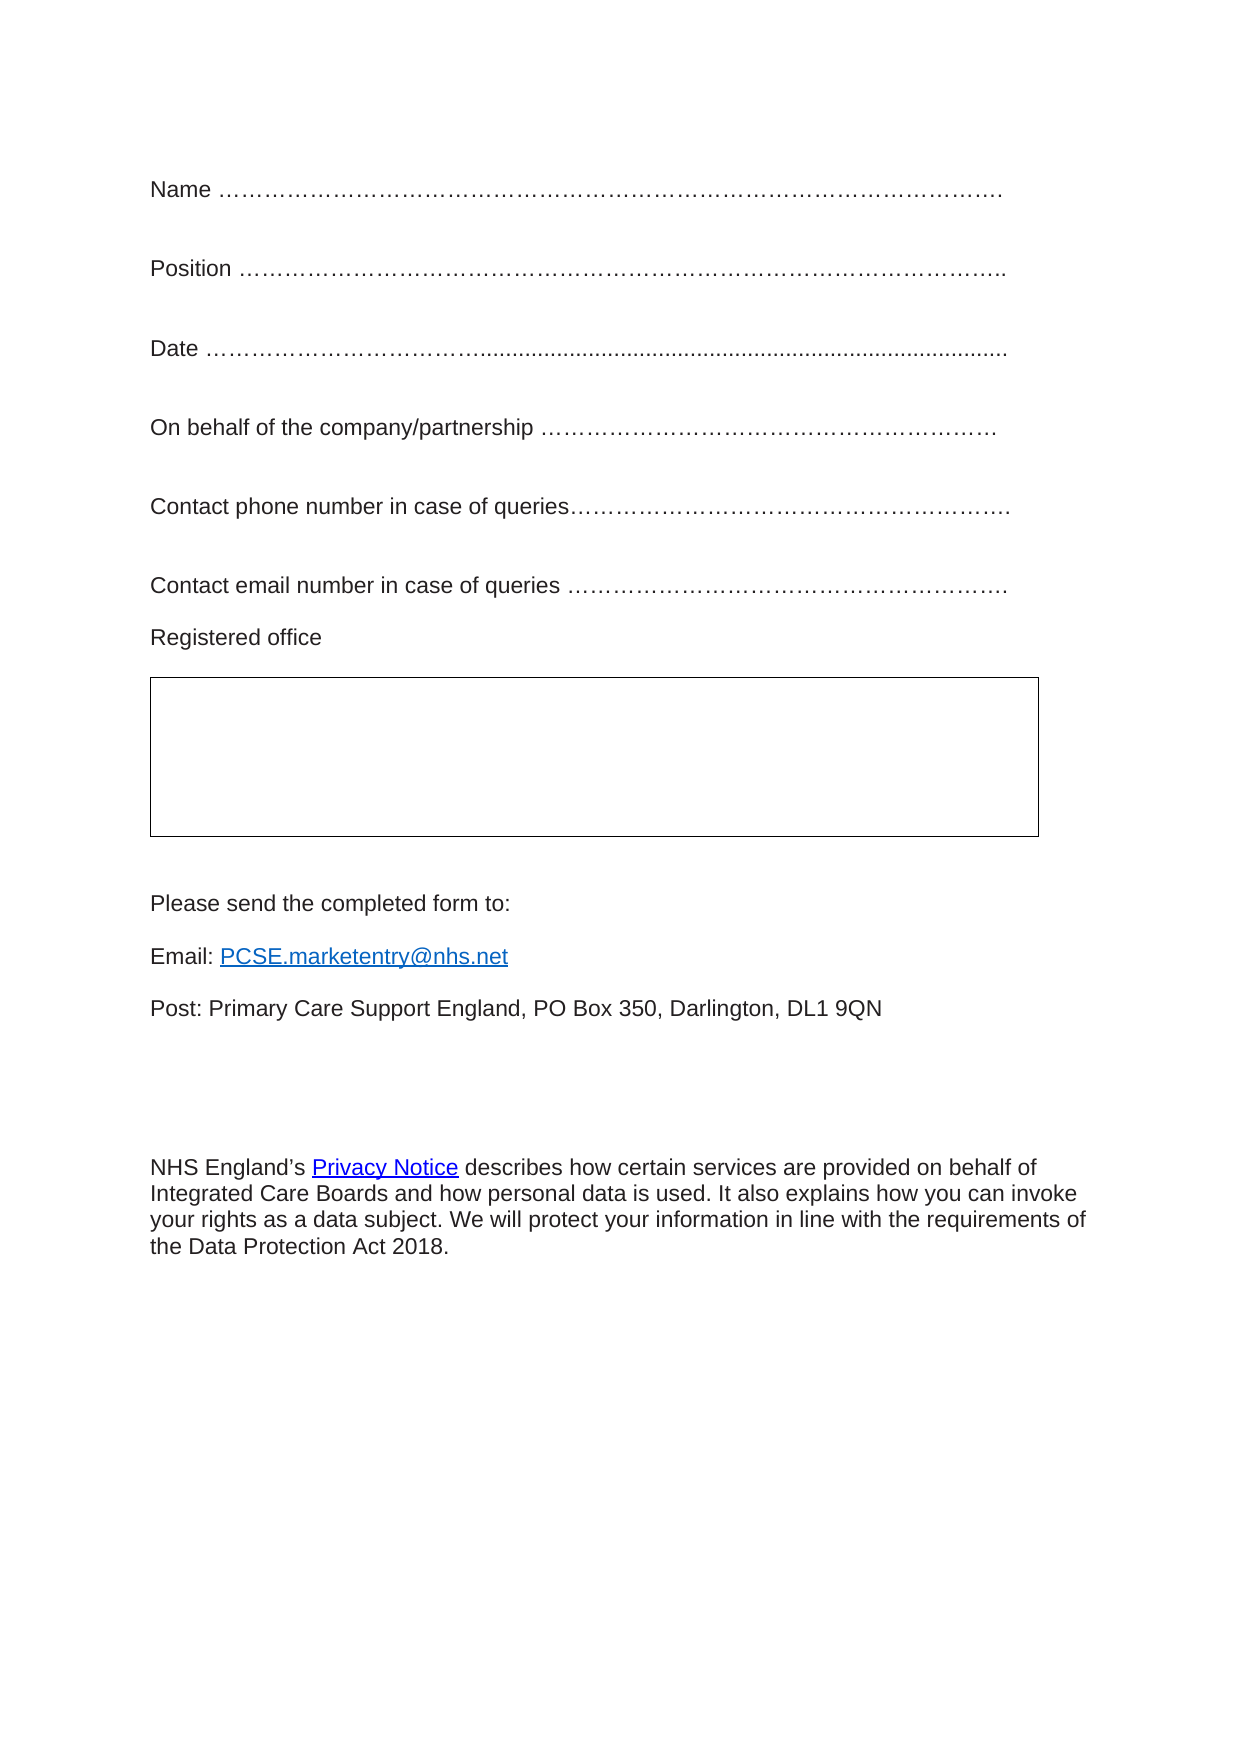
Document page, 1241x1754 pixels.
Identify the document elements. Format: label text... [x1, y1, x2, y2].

text Post: Primary Care Support England, PO Box 350, Darlington, DL1 9QN [150, 969, 1090, 1022]
text Contact phone number in case of queries…………………………………………………. [150, 493, 1090, 519]
text Name …………………………………………………………………………………………. [150, 176, 1090, 203]
table_header [151, 678, 1038, 836]
text On behalf of the company/partnership …………………………………………………… [150, 413, 1090, 440]
text Position ……………………………………………………………………………………….. [150, 255, 1090, 282]
text Registered office [150, 624, 1090, 651]
text Please send the completed form to: [150, 890, 1090, 916]
text Contact email number in case of queries …………………………………………………. [150, 572, 1090, 598]
text Email: PCSE.marketentry@nhs.net [150, 943, 1090, 969]
text Date ………………………………................................................................................... [150, 334, 1090, 361]
text NHS England’s Privacy Notice describes how certain services are provided on behalf of Integrated Care Boards and how personal data is used. It also explains how you can invoke your rights as a data subject. We will protect your information in line with the requirements of the Data Protection Act 2018. [150, 1153, 1090, 1259]
